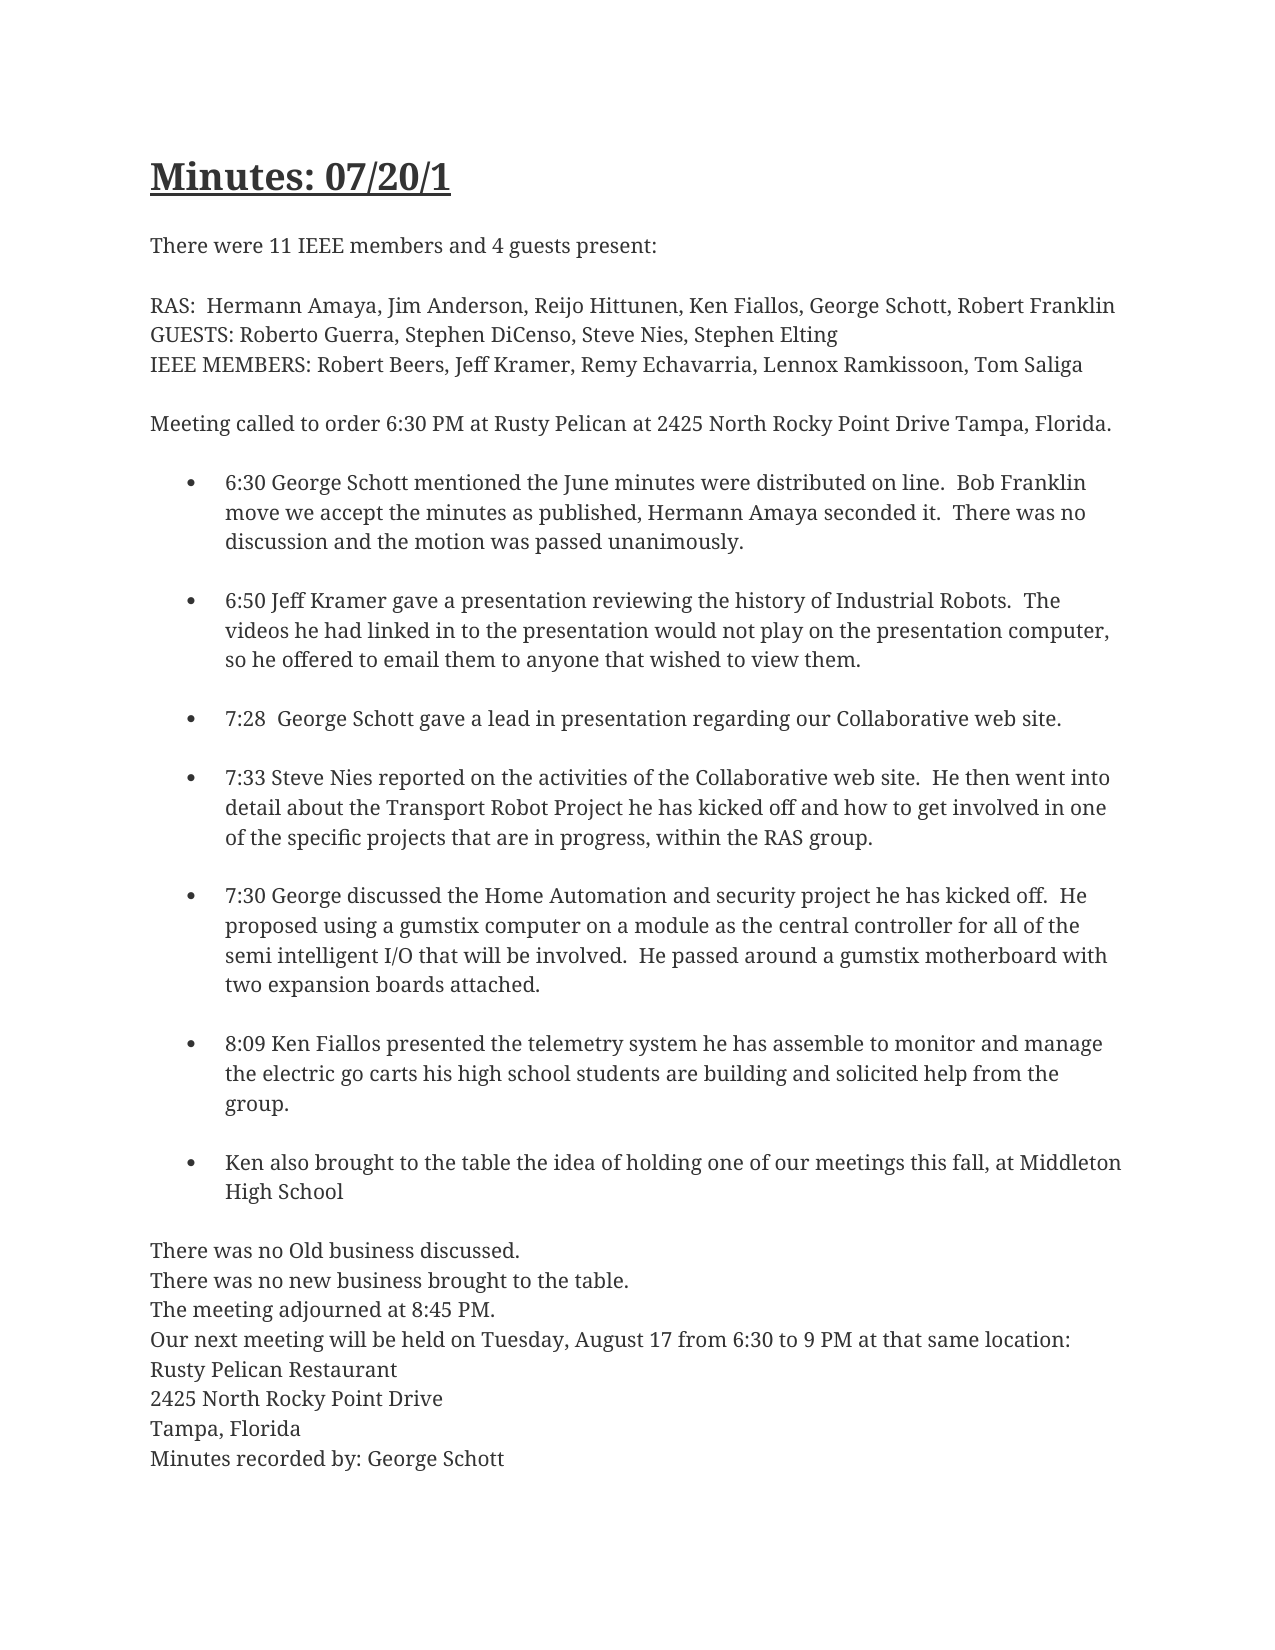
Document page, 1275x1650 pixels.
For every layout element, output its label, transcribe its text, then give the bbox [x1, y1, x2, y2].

text RAS: Hermann Amaya, Jim Anderson, Reijo Hittunen, Ken Fiallos, George Schott, Robert Franklin GUESTS: Roberto Guerra, Stephen DiCenso, Steve Nies, Stephen Elting [150, 289, 1125, 349]
list 8:09 Ken Fiallos presented the telemetry system he has assemble to monitor and manage the electric go carts his high school students are building and solicited help from the group. [187, 1028, 1125, 1117]
text There was no new business brought to the table. [150, 1264, 1125, 1294]
text IEEE MEMBERS: Robert Beers, Jeff Kramer, Remy Echavarria, Lennox Ramkissoon, Tom Saliga [150, 349, 1125, 379]
text Meeting called to order 6:30 PM at Rusty Pelican at 2425 North Rocky Point Drive Tampa, Florida. [150, 408, 1125, 437]
list 6:50 Jeff Kramer gave a presentation reviewing the history of Industrial Robots. The videos he had linked in to the presentation would not play on the presentation computer, so he offered to email them to anyone that wished to view them. [187, 585, 1125, 674]
text The meeting adjourned at 8:45 PM. [150, 1294, 1125, 1324]
text Tampa, Florida [150, 1413, 1125, 1443]
text There was no Old business discussed. [150, 1235, 1125, 1264]
text Rusty Pelican Restaurant [150, 1354, 1125, 1383]
text Minutes: 07/20/1 [150, 150, 1125, 201]
list 7:30 George discussed the Home Automation and security project he has kicked off. He proposed using a gumstix computer on a module as the central controller for all of the semi intelligent I/O that will be involved. He passed around a gumstix motherboard with two expansion boards attached. [187, 880, 1125, 999]
text Minutes recorded by: George Schott [150, 1443, 1125, 1472]
list 7:33 Steve Nies reported on the activities of the Collaborative web site. He then went into detail about the Transport Robot Project he has kicked off and how to get involved in one of the specific projects that are in progress, within the RAS group. [187, 762, 1125, 851]
text Our next meeting will be held on Tuesday, August 17 from 6:30 to 9 PM at that same location: [150, 1324, 1125, 1354]
list 6:30 George Schott mentioned the June minutes were distributed on line. Bob Franklin move we accept the minutes as published, Hermann Amaya seconded it. There was no discussion and the motion was passed unanimously. [187, 467, 1125, 556]
text 2425 North Rocky Point Drive [150, 1383, 1125, 1413]
text There were 11 IEEE members and 4 guests present: [150, 230, 1125, 260]
list Ken also brought to the table the idea of holding one of our meetings this fall, at Middleton High School [187, 1146, 1125, 1206]
list 7:28 George Schott gave a lead in presentation regarding our Collaborative web site. [187, 703, 1125, 733]
